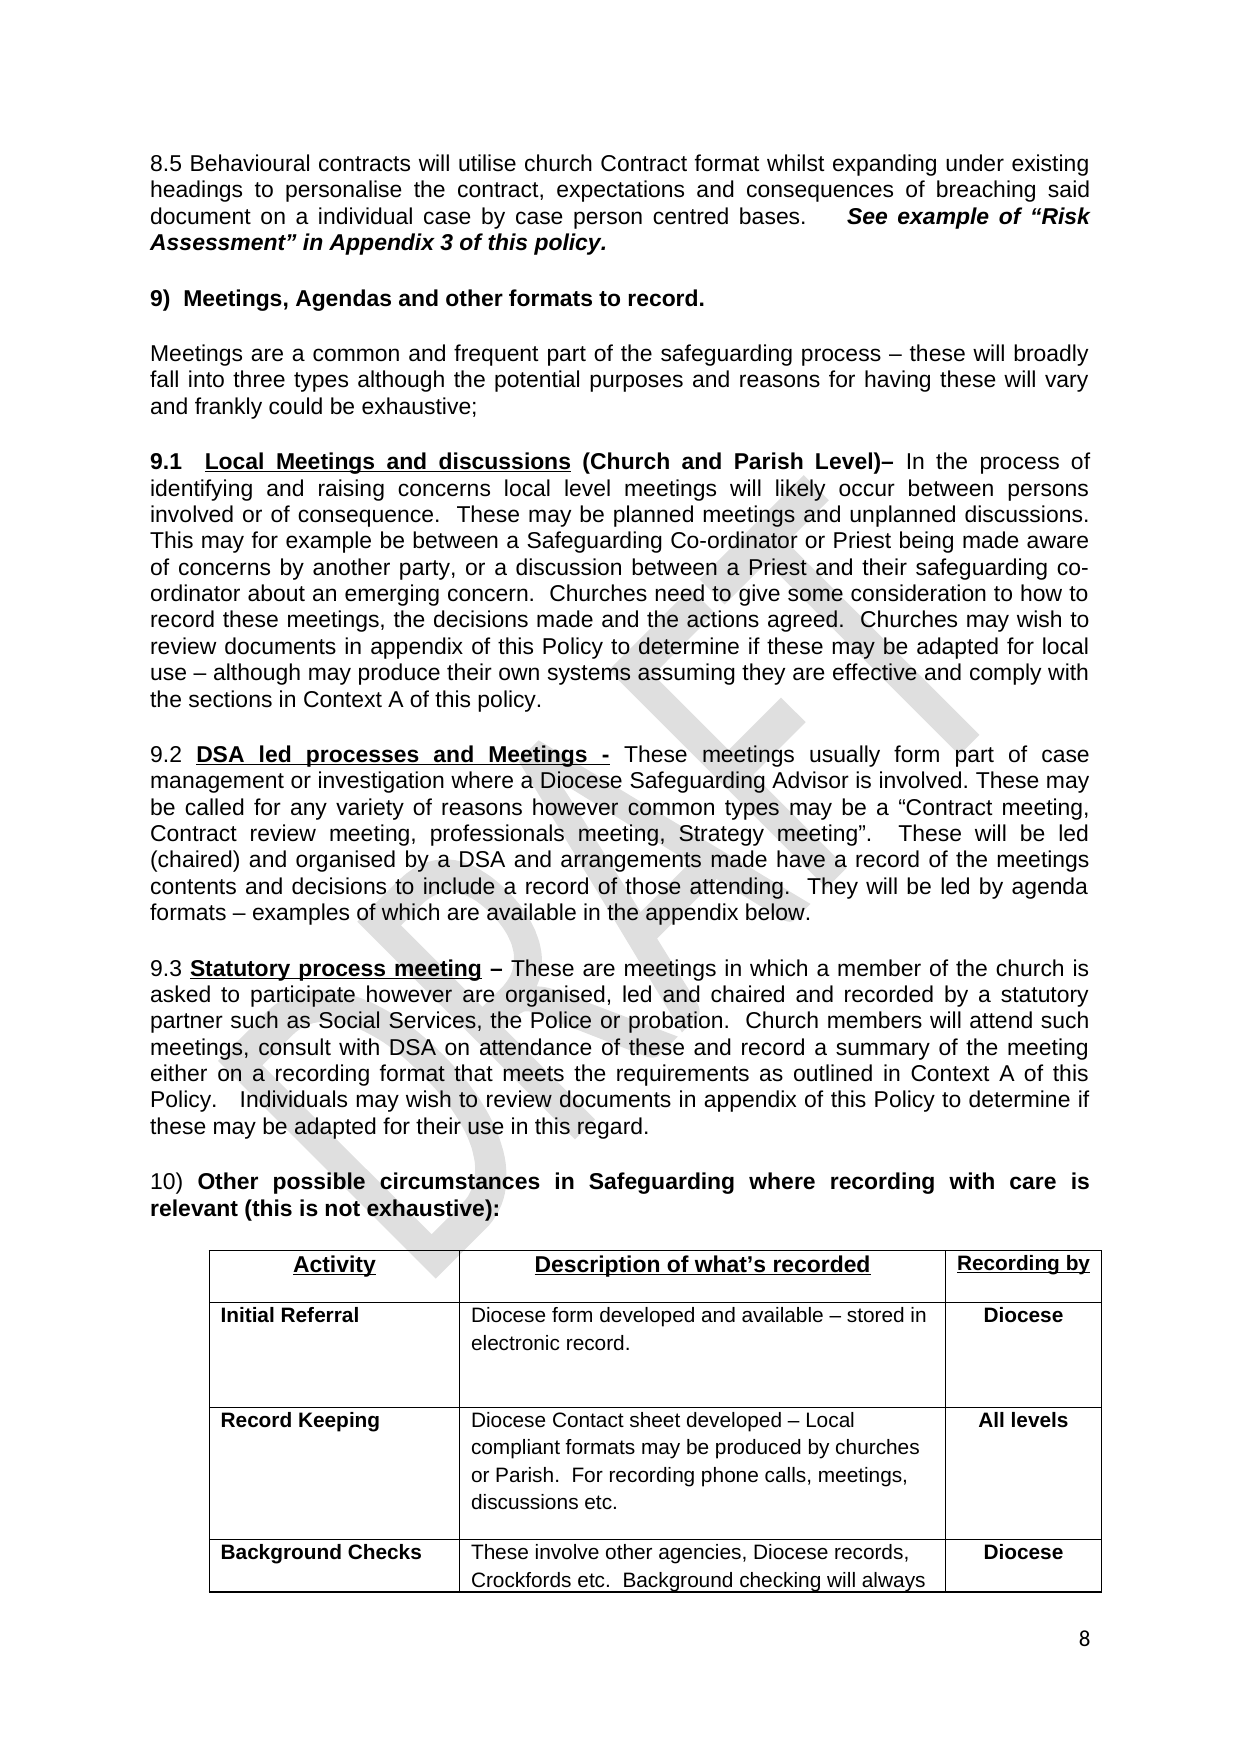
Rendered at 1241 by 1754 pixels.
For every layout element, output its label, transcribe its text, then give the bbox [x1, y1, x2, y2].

text 8.5 Behavioural contracts will utilise church Contract format whilst expanding under existing headings to personalise the contract, expectations and consequences of breaching said document on a individual case by case person centred bases. See example of “Risk Assessment” in Appendix 3 of this policy. [150, 150, 1090, 255]
text 9.3 Statutory process meeting – These are meetings in which a member of the church is asked to participate however are organised, led and chaired and recorded by a statutory partner such as Social Services, the Police or probation. Church members will attend such meetings, consult with DSA on attendance of these and record a summary of the meeting either on a recording format that meets the requirements as outlined in Context A of this Policy. Individuals may wish to review documents in appendix of this Policy to determine if these may be adapted for their use in this regard. [150, 955, 1090, 1139]
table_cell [460, 1540, 945, 1591]
text 9.1 Local Meetings and discussions (Church and Parish Level)– In the process of identifying and raising concerns local level meetings will likely occur between persons involved or of consequence. These may be planned meetings and unplanned discussions. This may for example be between a Safeguarding Co-ordinator or Priest being made aware of concerns by another party, or a discussion between a Priest and their safeguarding co-ordinator about an emerging concern. Churches need to give some consideration to how to record these meetings, the decisions made and the actions agreed. Churches may wish to review documents in appendix of this Policy to determine if these may be adapted for local use – although may produce their own systems assuming they are effective and comply with the sections in Context A of this policy. [150, 448, 1090, 712]
text 9.2 DSA led processes and Meetings - These meetings usually form part of case management or investigation where a Diocese Safeguarding Advisor is involved. These may be called for any variety of reasons however common types may be a “Contract meeting, Contract review meeting, professionals meeting, Strategy meeting”. These will be led (chaired) and organised by a DSA and arrangements made have a record of the meetings contents and decisions to include a record of those attending. They will be led by agenda formats – examples of which are available in the appendix below. [150, 741, 1090, 926]
table_header Recording by [946, 1251, 1101, 1302]
table_cell Record Keeping [210, 1408, 459, 1539]
table_cell Diocese [946, 1303, 1101, 1407]
table_cell Initial Referral [210, 1303, 459, 1407]
table_header Activity [210, 1251, 459, 1302]
table_cell Diocese Contact sheet developed – Local compliant formats may be produced by churches or Parish. For recording phone calls, meetings, discussions etc. [460, 1408, 945, 1539]
table_header Description of what’s recorded [460, 1251, 945, 1302]
table_cell Diocese form developed and available – stored in electronic record. [460, 1303, 945, 1407]
text 10) Other possible circumstances in Safeguarding where recording with care is relevant (this is not exhaustive): [150, 1168, 1090, 1221]
text 9) Meetings, Agendas and other formats to record. [150, 284, 1090, 311]
table_cell Diocese [946, 1540, 1101, 1591]
text Meetings are a common and frequent part of the safeguarding process – these will broadly fall into three types although the potential purposes and reasons for having these will vary and frankly could be exhaustive; [150, 340, 1090, 419]
table_cell Background Checks [210, 1540, 459, 1591]
table_cell All levels [946, 1408, 1101, 1539]
